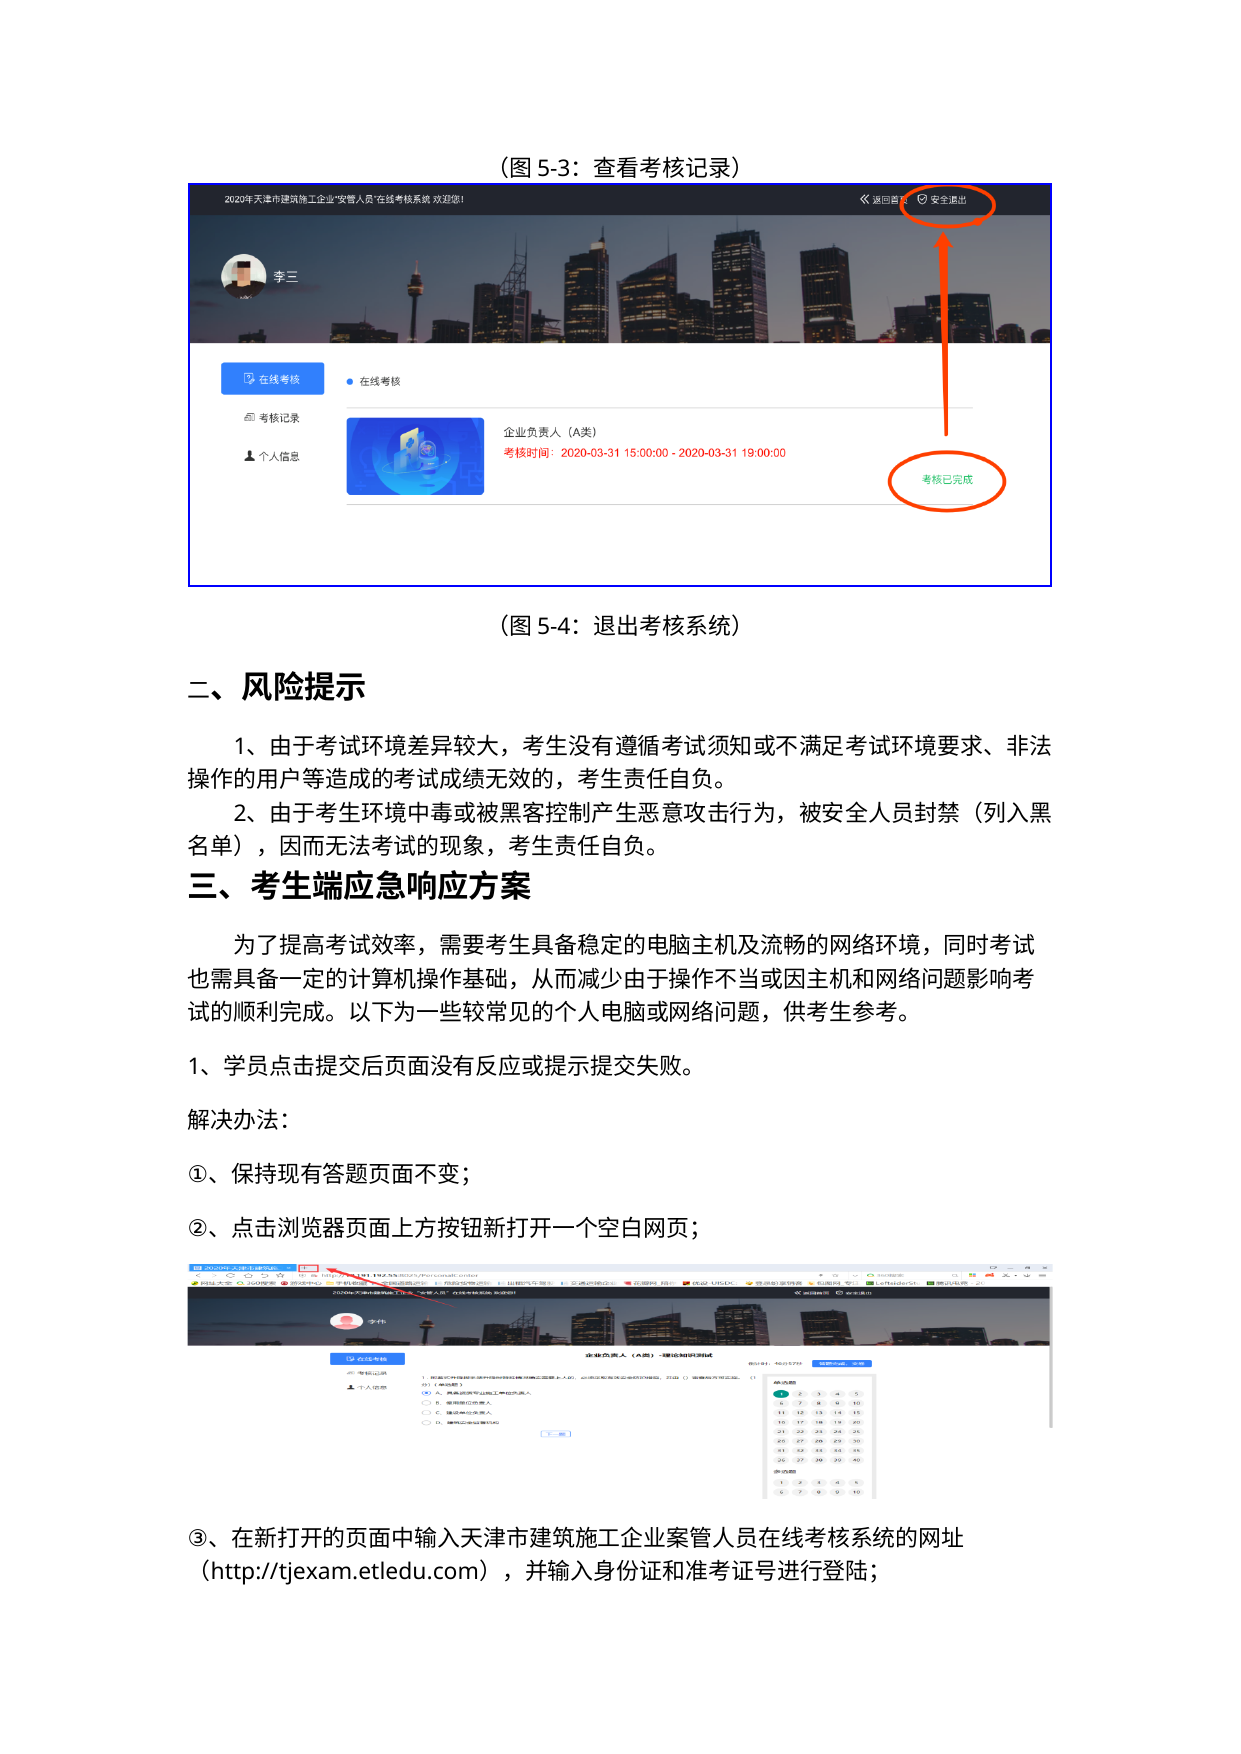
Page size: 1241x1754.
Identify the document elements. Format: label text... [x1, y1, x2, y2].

text 1、由于考试环境差异较大，考生没有遵循考试须知或不满足考试环境要求、非法操作的用户等造成的考试成绩无效的，考生责任自负。 [187, 728, 1053, 794]
text ③、在新打开的页面中输入天津市建筑施工企业案管人员在线考核系统的网址（http://tjexam.etledu.com），并输入身份证和准考证号进行登陆； [187, 1519, 1053, 1586]
picture [190, 185, 1050, 585]
text 2、由于考生环境中毒或被黑客控制产生恶意攻击行为，被安全人员封禁（列入黑名单），因而无法考试的现象，考生责任自负。 [187, 794, 1053, 861]
text 1、学员点击提交后页面没有反应或提示提交失败。 [187, 1048, 1053, 1081]
text 解决办法： [187, 1102, 1053, 1135]
text （图5-4：退出考核系统） [187, 608, 1053, 641]
text ②、点击浏览器页面上方按钮新打开一个空白网页； [187, 1210, 1053, 1243]
text ①、保持现有答题页面不变； [187, 1156, 1053, 1189]
text 二、风险提示 [187, 662, 1053, 707]
text 为了提高考试效率，需要考生具备稳定的电脑主机及流畅的网络环境，同时考试也需具备一定的计算机操作基础，从而减少由于操作不当或因主机和网络问题影响考试的顺利完成。以下为一些较常见的个人电脑或网络问题，供考生参考。 [187, 927, 1053, 1027]
text 三、考生端应急响应方案 [187, 861, 1053, 906]
picture [187, 1264, 1053, 1499]
